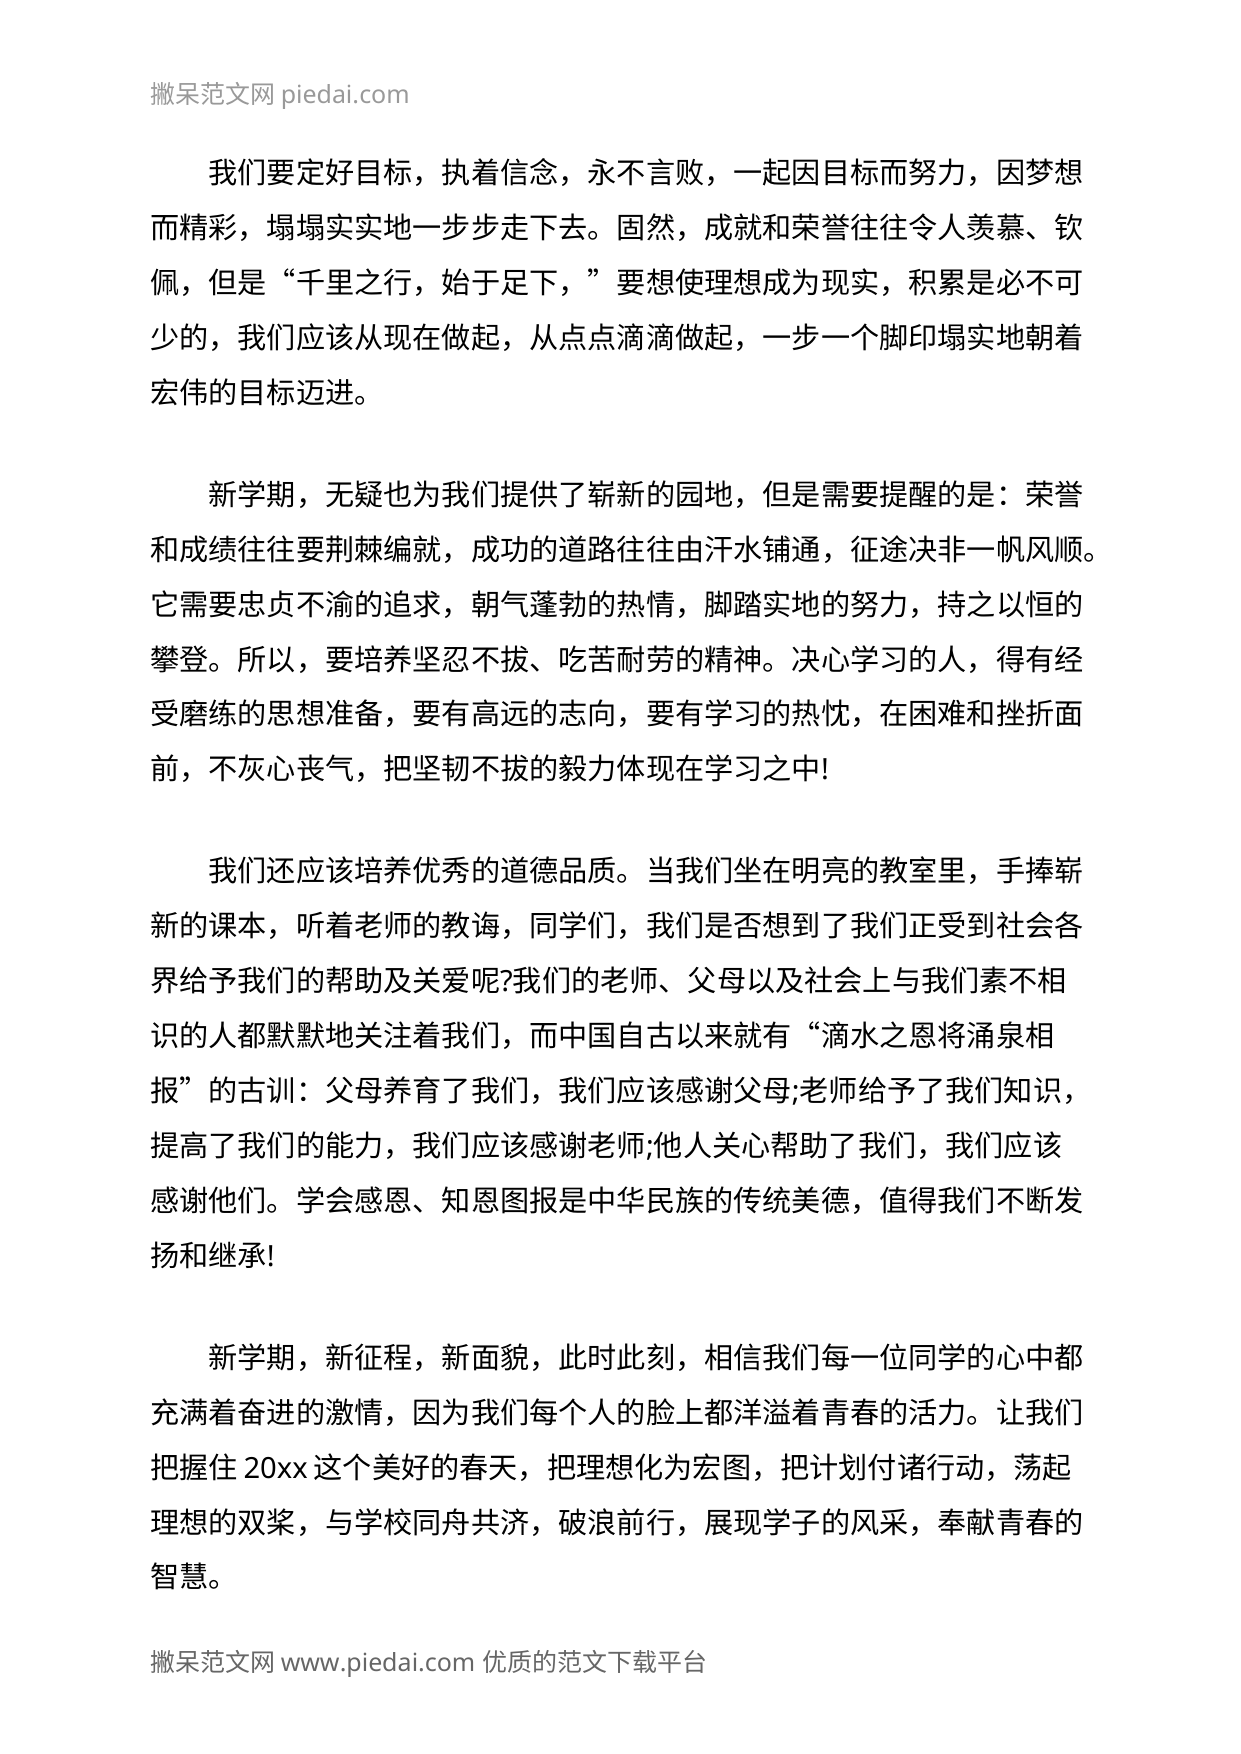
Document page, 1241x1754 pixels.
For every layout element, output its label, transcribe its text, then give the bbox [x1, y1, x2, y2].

text 我们要定好目标，执着信念，永不言败，一起因目标而努力，因梦想而精彩，塌塌实实地一步步走下去。固然，成就和荣誉往往令人羡慕、钦佩，但是“千里之行，始于足下，”要想使理想成为现实，积累是必不可少的，我们应该从现在做起，从点点滴滴做起，一步一个脚印塌实地朝着宏伟的目标迈进。 [150, 150, 1090, 412]
text 新学期，无疑也为我们提供了崭新的园地，但是需要提醒的是：荣誉和成绩往往要荆棘编就，成功的道路往往由汗水铺通，征途决非一帆风顺。它需要忠贞不渝的追求，朝气蓬勃的热情，脚踏实地的努力，持之以恒的攀登。所以，要培养坚忍不拔、吃苦耐劳的精神。决心学习的人，得有经受磨练的思想准备，要有高远的志向，要有学习的热忱，在困难和挫折面前，不灰心丧气，把坚韧不拔的毅力体现在学习之中! [150, 471, 1090, 788]
text 我们还应该培养优秀的道德品质。当我们坐在明亮的教室里，手捧崭新的课本，听着老师的教诲，同学们，我们是否想到了我们正受到社会各界给予我们的帮助及关爱呢?我们的老师、父母以及社会上与我们素不相识的人都默默地关注着我们，而中国自古以来就有“滴水之恩将涌泉相报”的古训：父母养育了我们，我们应该感谢父母;老师给予了我们知识，提高了我们的能力，我们应该感谢老师;他人关心帮助了我们，我们应该感谢他们。学会感恩、知恩图报是中华民族的传统美德，值得我们不断发扬和继承! [150, 848, 1090, 1275]
text 新学期，新征程，新面貌，此时此刻，相信我们每一位同学的心中都充满着奋进的激情，因为我们每个人的脸上都洋溢着青春的活力。让我们把握住20xx这个美好的春天，把理想化为宏图，把计划付诸行动，荡起理想的双桨，与学校同舟共济，破浪前行，展现学子的风采，奉献青春的智慧。 [150, 1334, 1090, 1596]
